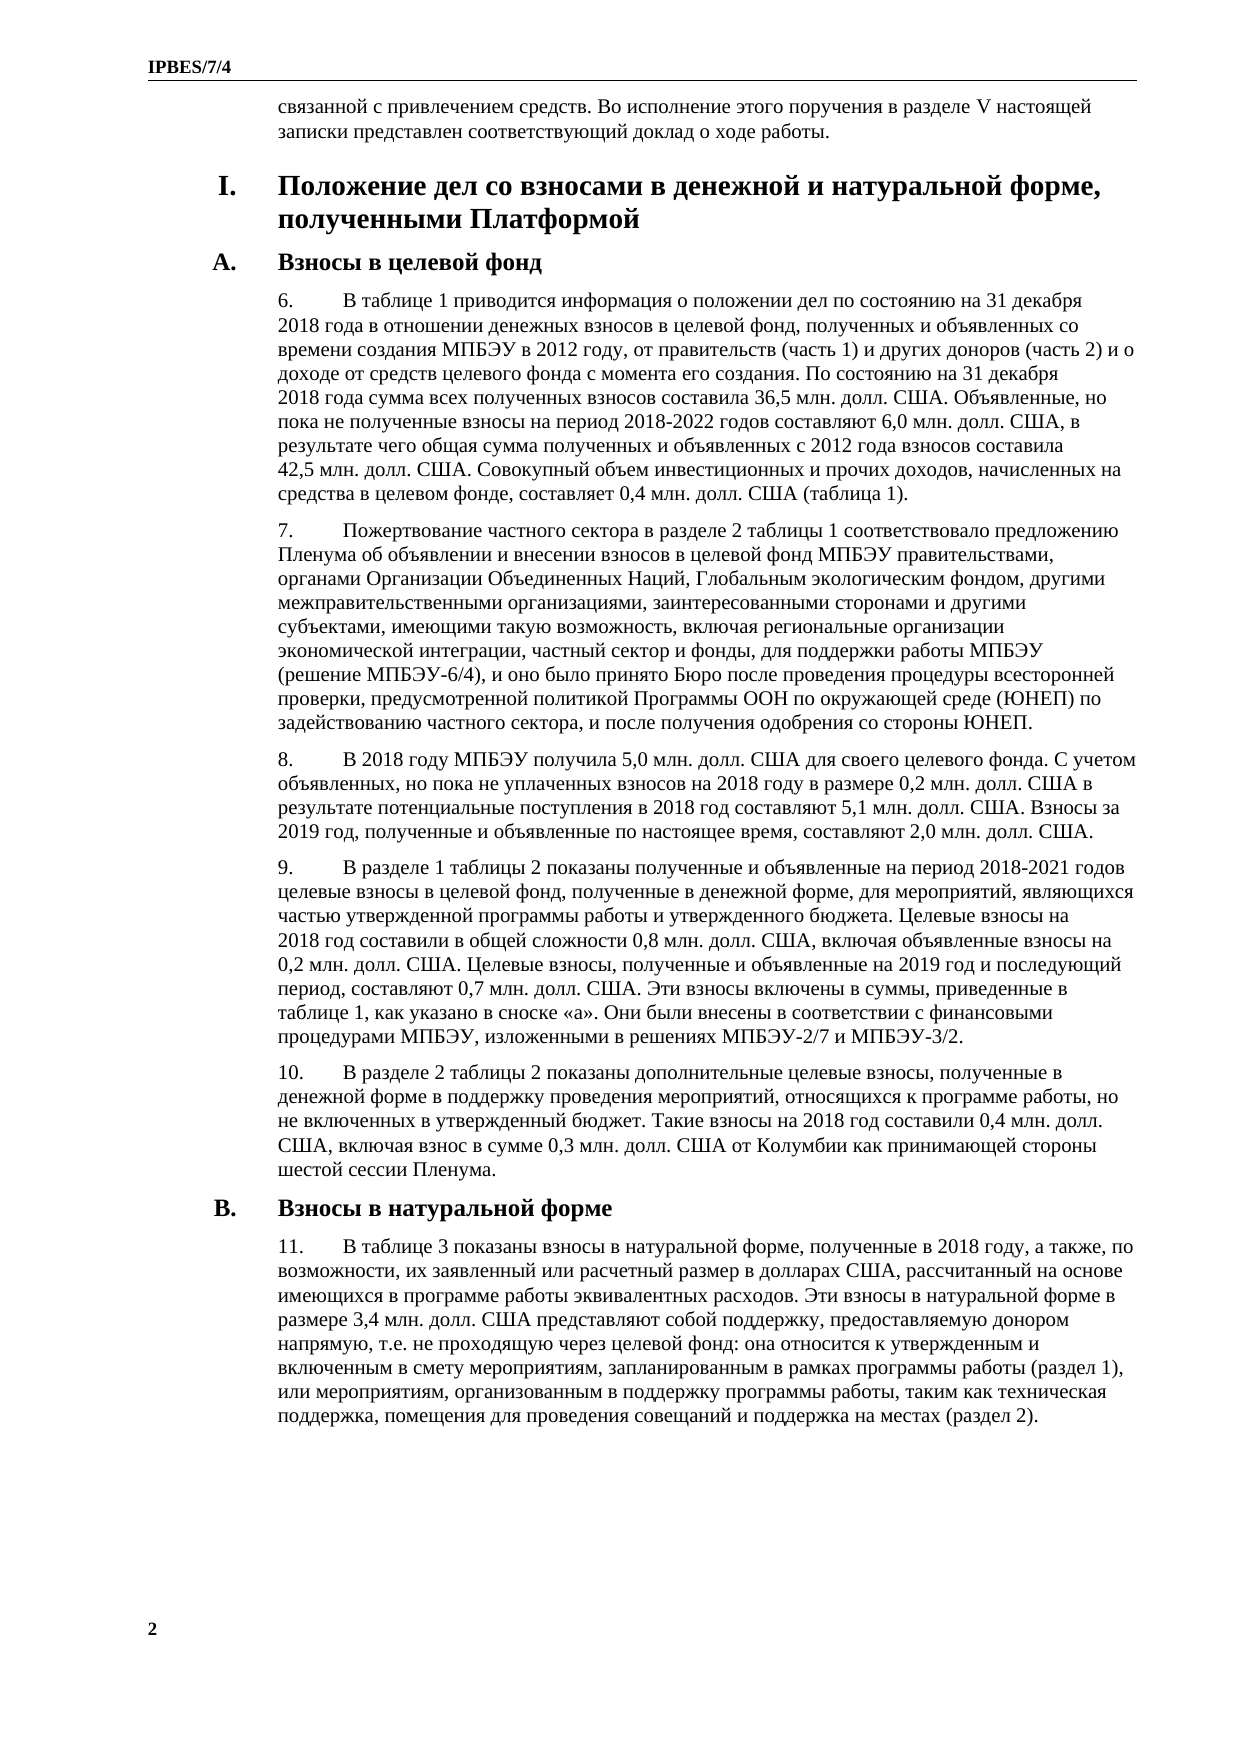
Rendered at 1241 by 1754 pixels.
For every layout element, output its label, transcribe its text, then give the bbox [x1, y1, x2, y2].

text 8. В 2018 году МПБЭУ получила 5,0 млн. долл. США для своего целевого фонда. С учетом объявленных, но пока не уплаченных взносов на 2018 году в размере 0,2 млн. долл. США в результате потенциальные поступления в 2018 год составляют 5,1 млн. долл. США. Взносы за 2019 год, полученные и объявленные по настоящее время, составляют 2,0 млн. долл. США. [278, 747, 1137, 843]
text A. Взносы в целевой фонд [148, 247, 1107, 276]
text I. Положение дел со взносами в денежной и натуральной форме, полученными Платформой [148, 168, 1107, 235]
text 7. Пожертвование частного сектора в разделе 2 таблицы 1 соответствовало предложению Пленума об объявлении и внесении взносов в целевой фонд МПБЭУ правительствами, органами Организации Объединенных Наций, Глобальным экологическим фондом, другими межправительственными организациями, заинтересованными сторонами и другими субъектами, имеющими такую возможность, включая региональные организации экономической интеграции, частный сектор и фонды, для поддержки работы МПБЭУ (решение МПБЭУ-6/4), и оно было принято Бюро после проведения процедуры всесторонней проверки, предусмотренной политикой Программы ООН по окружающей среде (ЮНЕП) по задействованию частного сектора, и после получения одобрения со стороны ЮНЕП. [278, 517, 1137, 734]
text 9. В разделе 1 таблицы 2 показаны полученные и объявленные на период 2018-2021 годов целевые взносы в целевой фонд, полученные в денежной форме, для мероприятий, являющихся частью утвержденной программы работы и утвержденного бюджета. Целевые взносы на 2018 год составили в общей сложности 0,8 млн. долл. США, включая объявленные взносы на 0,2 млн. долл. США. Целевые взносы, полученные и объявленные на 2019 год и последующий период, составляют 0,7 млн. долл. США. Эти взносы включены в суммы, приведенные в таблице 1, как указано в сноске «a». Они были внесены в соответствии с финансовыми процедурами МПБЭУ, изложенными в решениях МПБЭУ-2/7 и МПБЭУ-3/2. [278, 855, 1137, 1048]
text 11. В таблице 3 показаны взносы в натуральной форме, полученные в 2018 году, а также, по возможности, их заявленный или расчетный размер в долларах США, рассчитанный на основе имеющихся в программе работы эквивалентных расходов. Эти взносы в натуральной форме в размере 3,4 млн. долл. США представляют собой поддержку, предоставляемую донором напрямую, т.е. не проходящую через целевой фонд: она относится к утвержденным и включенным в смету мероприятиям, запланированным в рамках программы работы (раздел 1), или мероприятиям, организованным в поддержку программы работы, таким как техническая поддержка, помещения для проведения совещаний и поддержка на местах (раздел 2). [278, 1234, 1137, 1427]
text 10. В разделе 2 таблицы 2 показаны дополнительные целевые взносы, полученные в денежной форме в поддержку проведения мероприятий, относящихся к программе работы, но не включенных в утвержденный бюджет. Такие взносы на 2018 год составили 0,4 млн. долл. США, включая взнос в сумме 0,3 млн. долл. США от Колумбии как принимающей стороны шестой сессии Пленума. [278, 1060, 1137, 1181]
text B. Взносы в натуральной форме [148, 1193, 1107, 1222]
text 6. В таблице 1 приводится информация о положении дел по состоянию на 31 декабря 2018 года в отношении денежных взносов в целевой фонд, полученных и объявленных со времени создания МПБЭУ в 2012 году, от правительств (часть 1) и других доноров (часть 2) и о доходе от средств целевого фонда с момента его создания. По состоянию на 31 декабря 2018 года сумма всех полученных взносов составила 36,5 млн. долл. США. Объявленные, но пока не полученные взносы на период 2018-2022 годов составляют 6,0 млн. долл. США, в результате чего общая сумма полученных и объявленных с 2012 года взносов составила 42,5 млн. долл. США. Совокупный объем инвестиционных и прочих доходов, начисленных на средства в целевом фонде, составляет 0,4 млн. долл. США (таблица 1). [278, 288, 1137, 505]
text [278, 94, 1137, 143]
